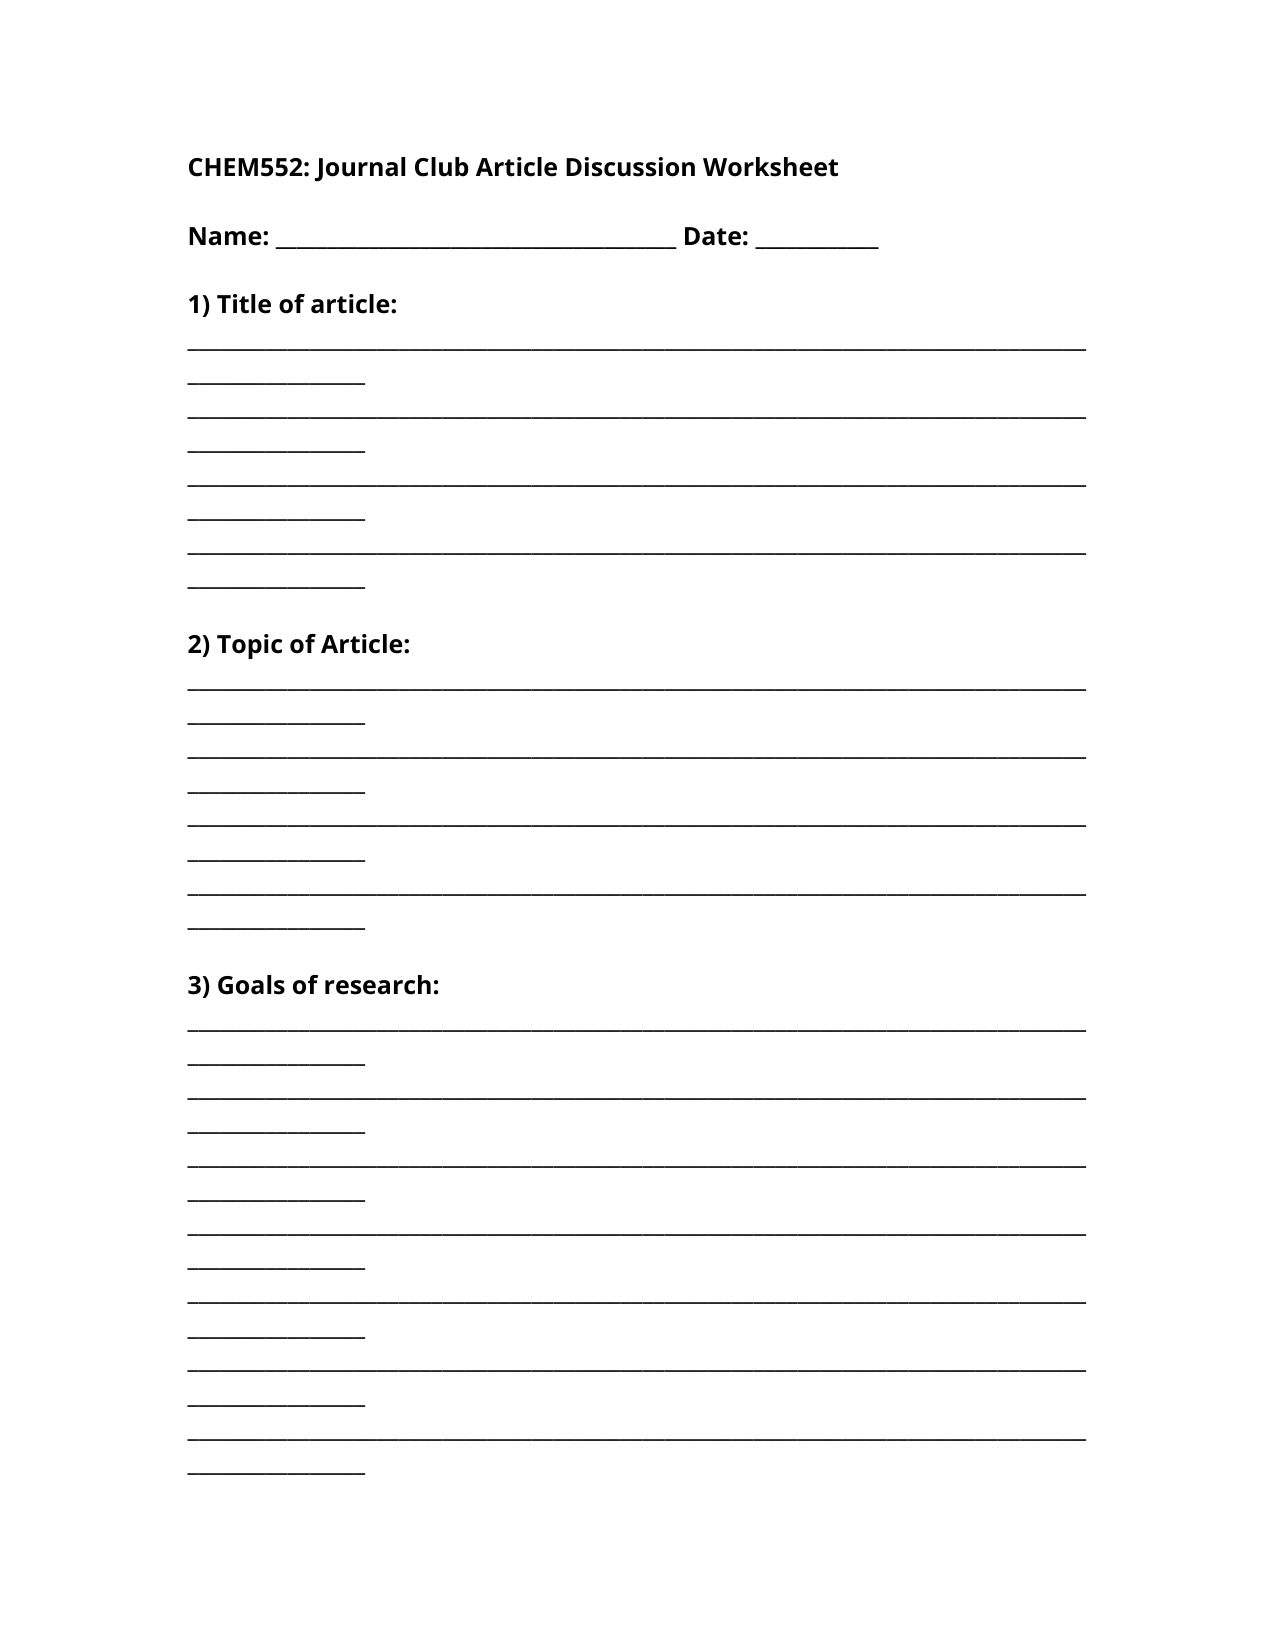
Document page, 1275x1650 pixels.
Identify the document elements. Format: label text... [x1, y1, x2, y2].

text _________________________________________________________________________________________________ [187, 729, 1087, 797]
text _________________________________________________________________________________________________ [187, 1206, 1087, 1274]
text 2) Topic of Article: [187, 627, 1087, 661]
text _________________________________________________________________________________________________ [187, 797, 1087, 865]
text _________________________________________________________________________________________________ [187, 1138, 1087, 1206]
text _________________________________________________________________________________________________ [187, 865, 1087, 933]
text _________________________________________________________________________________________________ [187, 1274, 1087, 1342]
text _________________________________________________________________________________________________ [187, 1070, 1087, 1138]
text _________________________________________________________________________________________________ [187, 661, 1087, 729]
text _________________________________________________________________________________________________ [187, 320, 1087, 388]
text _________________________________________________________________________________________________ [187, 1002, 1087, 1070]
text 3) Goals of research: [187, 967, 1087, 1002]
text _________________________________________________________________________________________________ [187, 525, 1087, 593]
text CHEM552: Journal Club Article Discussion Worksheet [187, 150, 1087, 184]
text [187, 1410, 1087, 1478]
text 1) Title of article: [187, 286, 1087, 320]
text _________________________________________________________________________________________________ [187, 457, 1087, 525]
text _________________________________________________________________________________________________ [187, 388, 1087, 457]
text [187, 1342, 1087, 1410]
text Name: _______________________________________ Date: ____________ [187, 218, 1087, 252]
